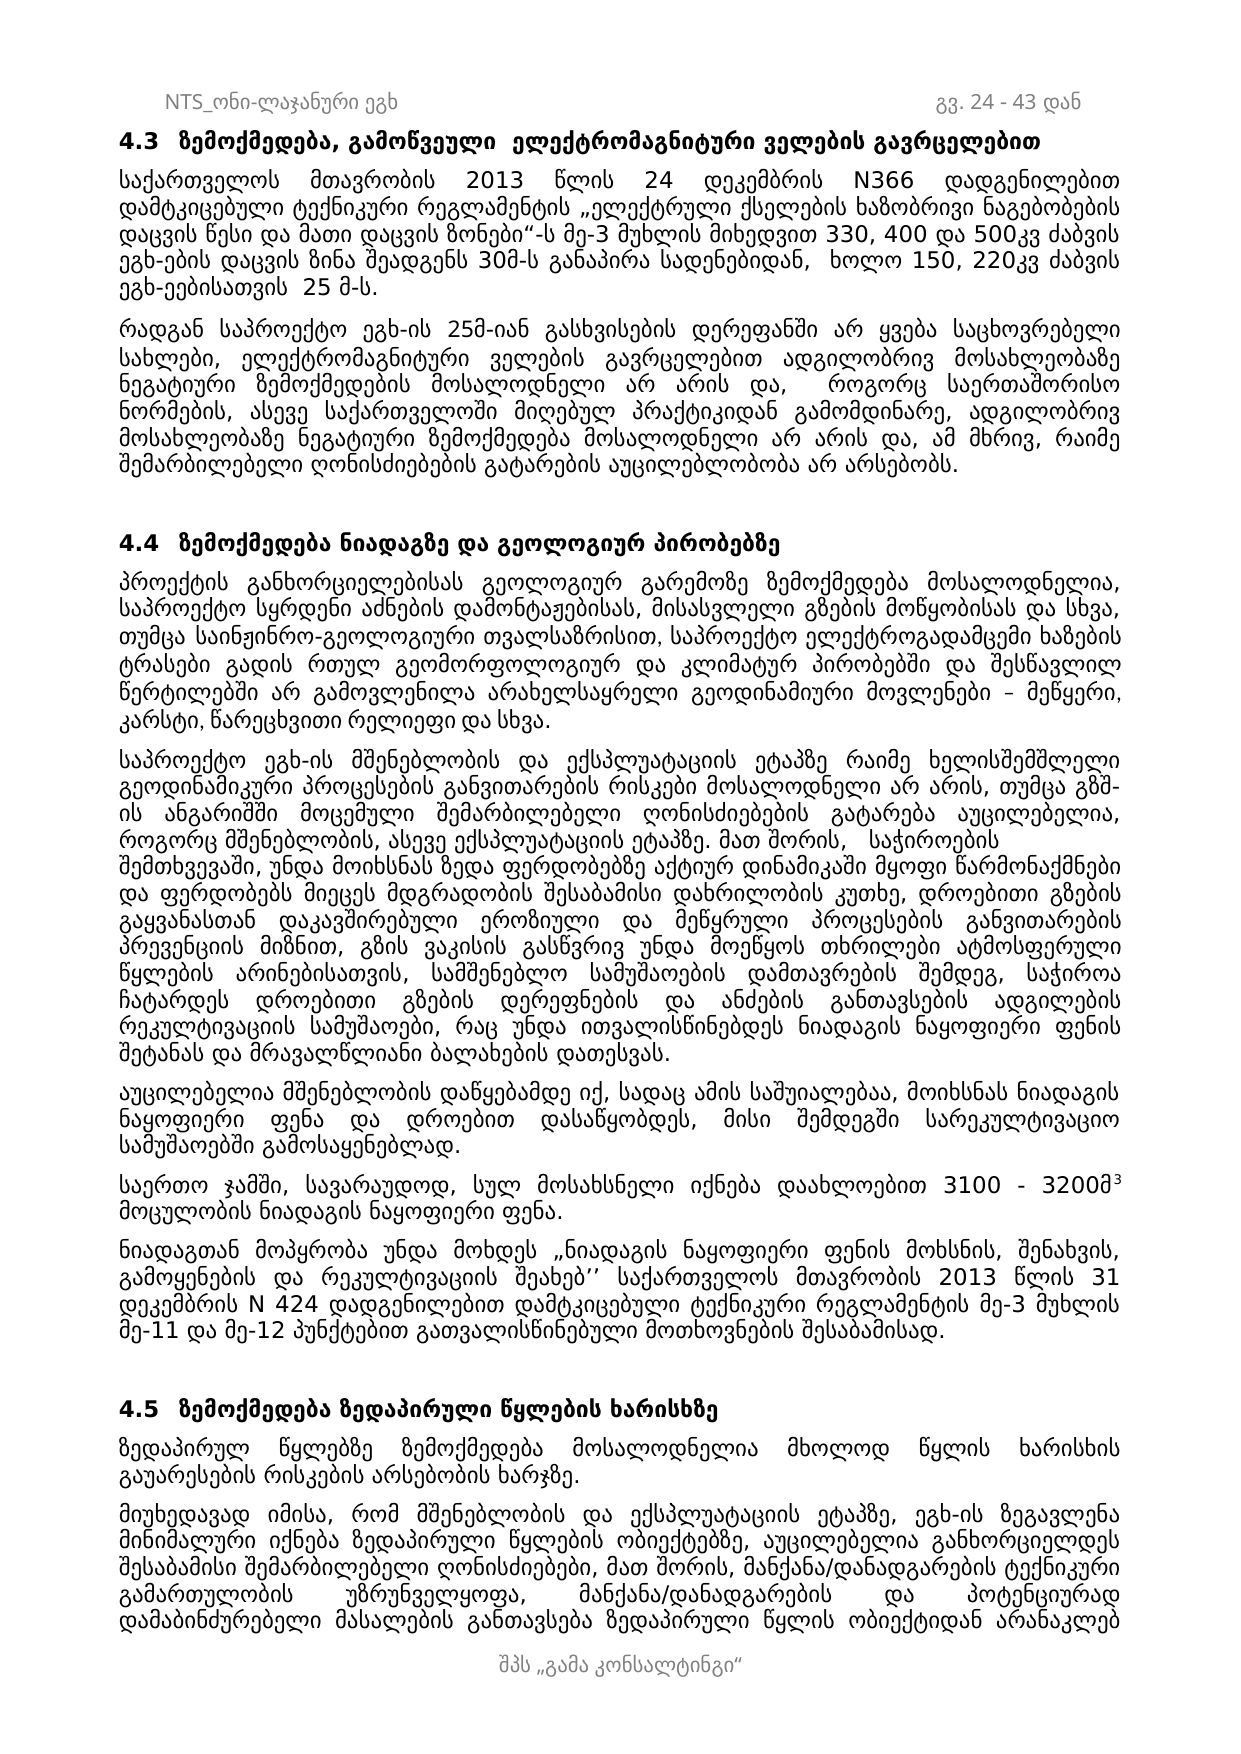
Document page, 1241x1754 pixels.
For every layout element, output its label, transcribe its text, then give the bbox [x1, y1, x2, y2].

subtitle ზემოქმედება ნიადაგზე და გეოლოგიურ პირობებზე [118, 530, 1122, 556]
text ზედაპირულ წყლებზე ზემოქმედება მოსალოდნელია მხოლოდ წყლის ხარისხის გაუარესების რისკების არსებობის ხარჯზე. [118, 1435, 1122, 1488]
text საერთო ჯამში, სავარაუდოდ, სულ მოსახსნელი იქნება დაახლოებით 3100 - 3200მ3 მოცულობის ნიადაგის ნაყოფიერი ფენა. [118, 1172, 1122, 1225]
subtitle ზემოქმედება ზედაპირული წყლების ხარისხზე [118, 1396, 1122, 1423]
text აუცილებელია მშენებლობის დაწყებამდე იქ, სადაც ამის საშუიალებაა, მოიხსნას ნიადაგის ნაყოფიერი ფენა და დროებით დასაწყობდეს, მისი შემდეგში სარეკულტივაციო სამუშაოებში გამოსაყენებლად. [118, 1079, 1122, 1159]
subtitle ზემოქმედება, გამოწვეული ელექტრომაგნიტური ველების გავრცელებით [118, 128, 1122, 155]
text საპროექტო ეგხ-ის მშენებლობის და ექსპლუატაციის ეტაპზე რაიმე ხელისშემშლელი გეოდინამიკური პროცესების განვითარების რისკები მოსალოდნელი არ არის, თუმცა გზშ-ის ანგარიშში მოცემული შემარბილებელი ღონისძიებების გატარება აუცილებელია, როგორც მშენებლობის, ასევე ექსპლუატაციის ეტაპზე. მათ შორის, საჭიროების შემთხვევაში, უნდა მოიხსნას ზედა ფერდობებზე აქტიურ დინამიკაში მყოფი წარმონაქმნები და ფერდობებს მიეცეს მდგრადობის შესაბამისი დახრილობის კუთხე, დროებითი გზების გაყვანასთან დაკავშირებული ეროზიული და მეწყრული პროცესების განვითარების პრევენციის მიზნით, გზის ვაკისის გასწვრივ უნდა მოეწყოს თხრილები ატმოსფერული წყლების არინებისათვის, სამშენებლო სამუშაოების დამთავრების შემდეგ, საჭიროა ჩატარდეს დროებითი გზების დერეფნების და ანძების განთავსების ადგილების რეკულტივაციის სამუშაოები, რაც უნდა ითვალისწინებდეს ნიადაგის ნაყოფიერი ფენის შეტანას და მრავალწლიანი ბალახების დათესვას. [118, 747, 1122, 1067]
text რადგან საპროექტო ეგხ-ის 25მ-იან გასხვისების დერეფანში არ ყვება საცხოვრებელი სახლები, ელექტრომაგნიტური ველების გავრცელებით ადგილობრივ მოსახლეობაზე ნეგატიური ზემოქმედების მოსალოდნელი არ არის და, როგორც საერთაშორისო ნორმების, ასევე საქართველოში მიღებულ პრაქტიკიდან გამომდინარე, ადგილობრივ მოსახლეობაზე ნეგატიური ზემოქმედება მოსალოდნელი არ არის და, ამ მხრივ, რაიმე შემარბილებელი ღონისძიებების გატარების აუცილებლობობა არ არსებობს. [118, 313, 1122, 478]
text ნიადაგთან მოპყრობა უნდა მოხდეს „ნიადაგის ნაყოფიერი ფენის მოხსნის, შენახვის, გამოყენების და რეკულტივაციის შეახებ’’ საქართველოს მთავრობის 2013 წლის 31 დეკემბრის N 424 დადგენილებით დამტკიცებული ტექნიკური რეგლამენტის მე-3 მუხლის მე-11 და მე-12 პუნქტებით გათვალისწინებული მოთხოვნების შესაბამისად. [118, 1238, 1122, 1344]
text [118, 1501, 1122, 1634]
text პროექტის განხორციელებისას გეოლოგიურ გარემოზე ზემოქმედება მოსალოდნელია, საპროექტო სყრდენი აძნების დამონტაჟებისას, მისასვლელი გზების მოწყობისას და სხვა, თუმცა საინჟინრო-გეოლოგიური თვალსაზრისით, საპროექტო ელექტროგადამცემი ხაზების ტრასები გადის რთულ გეომორფოლოგიურ და კლიმატურ პირობებში და შესწავლილ წერტილებში არ გამოვლენილა არახელსაყრელი გეოდინამიური მოვლენები – მეწყერი, კარსტი, წარეცხვითი რელიეფი და სხვა. [118, 569, 1122, 734]
text საქართველოს მთავრობის 2013 წლის 24 დეკემბრის N366 დადგენილებით დამტკიცებული ტექნიკური რეგლამენტის „ელექტრული ქსელების ხაზობრივი ნაგებობების დაცვის წესი და მათი დაცვის ზონები“-ს მე-3 მუხლის მიხედვით 330, 400 და 500კვ ძაბვის ეგხ-ების დაცვის ზინა შეადგენს 30მ-ს განაპირა სადენებიდან, ხოლო 150, 220კვ ძაბვის ეგხ-ეებისათვის 25 მ-ს. [118, 168, 1122, 301]
